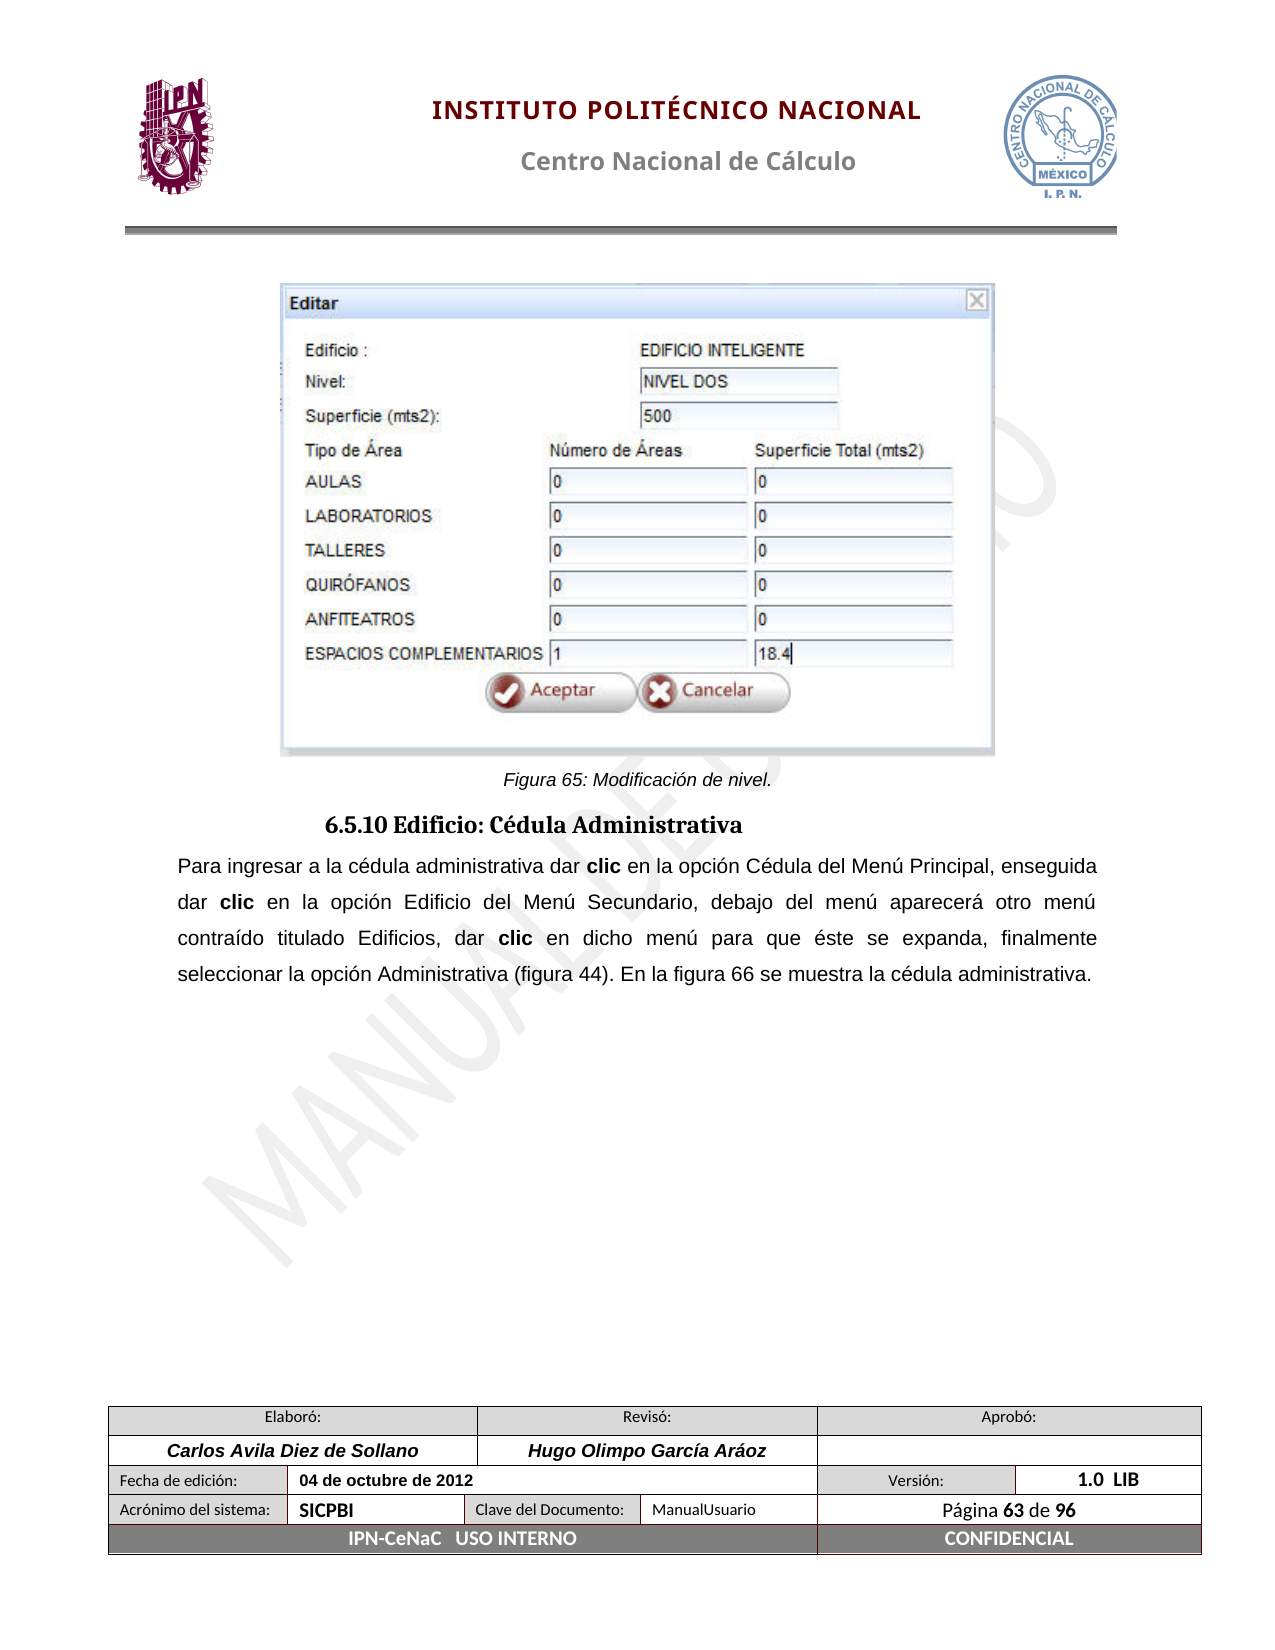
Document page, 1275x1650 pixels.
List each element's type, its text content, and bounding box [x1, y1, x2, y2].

text Figura 65: Modificación de nivel. [177, 769, 1098, 790]
picture [997, 73, 1117, 202]
picture [279, 283, 996, 757]
subtitle 6.5.10 Edificio: Cédula Administrativa [325, 811, 1098, 840]
text Para ingresar a la cédula administrativa dar clic en la opción Cédula del Menú Principal, enseguida dar clic en la opción Edificio del Menú Secundario, debajo del menú aparecerá otro menú contraído titulado Edificios, dar clic en dicho menú para que éste se expanda, finalmente seleccionar la opción Administrativa (figura 44). En la figura 66 se muestra la cédula administrativa. [177, 854, 1098, 986]
picture [135, 73, 216, 196]
